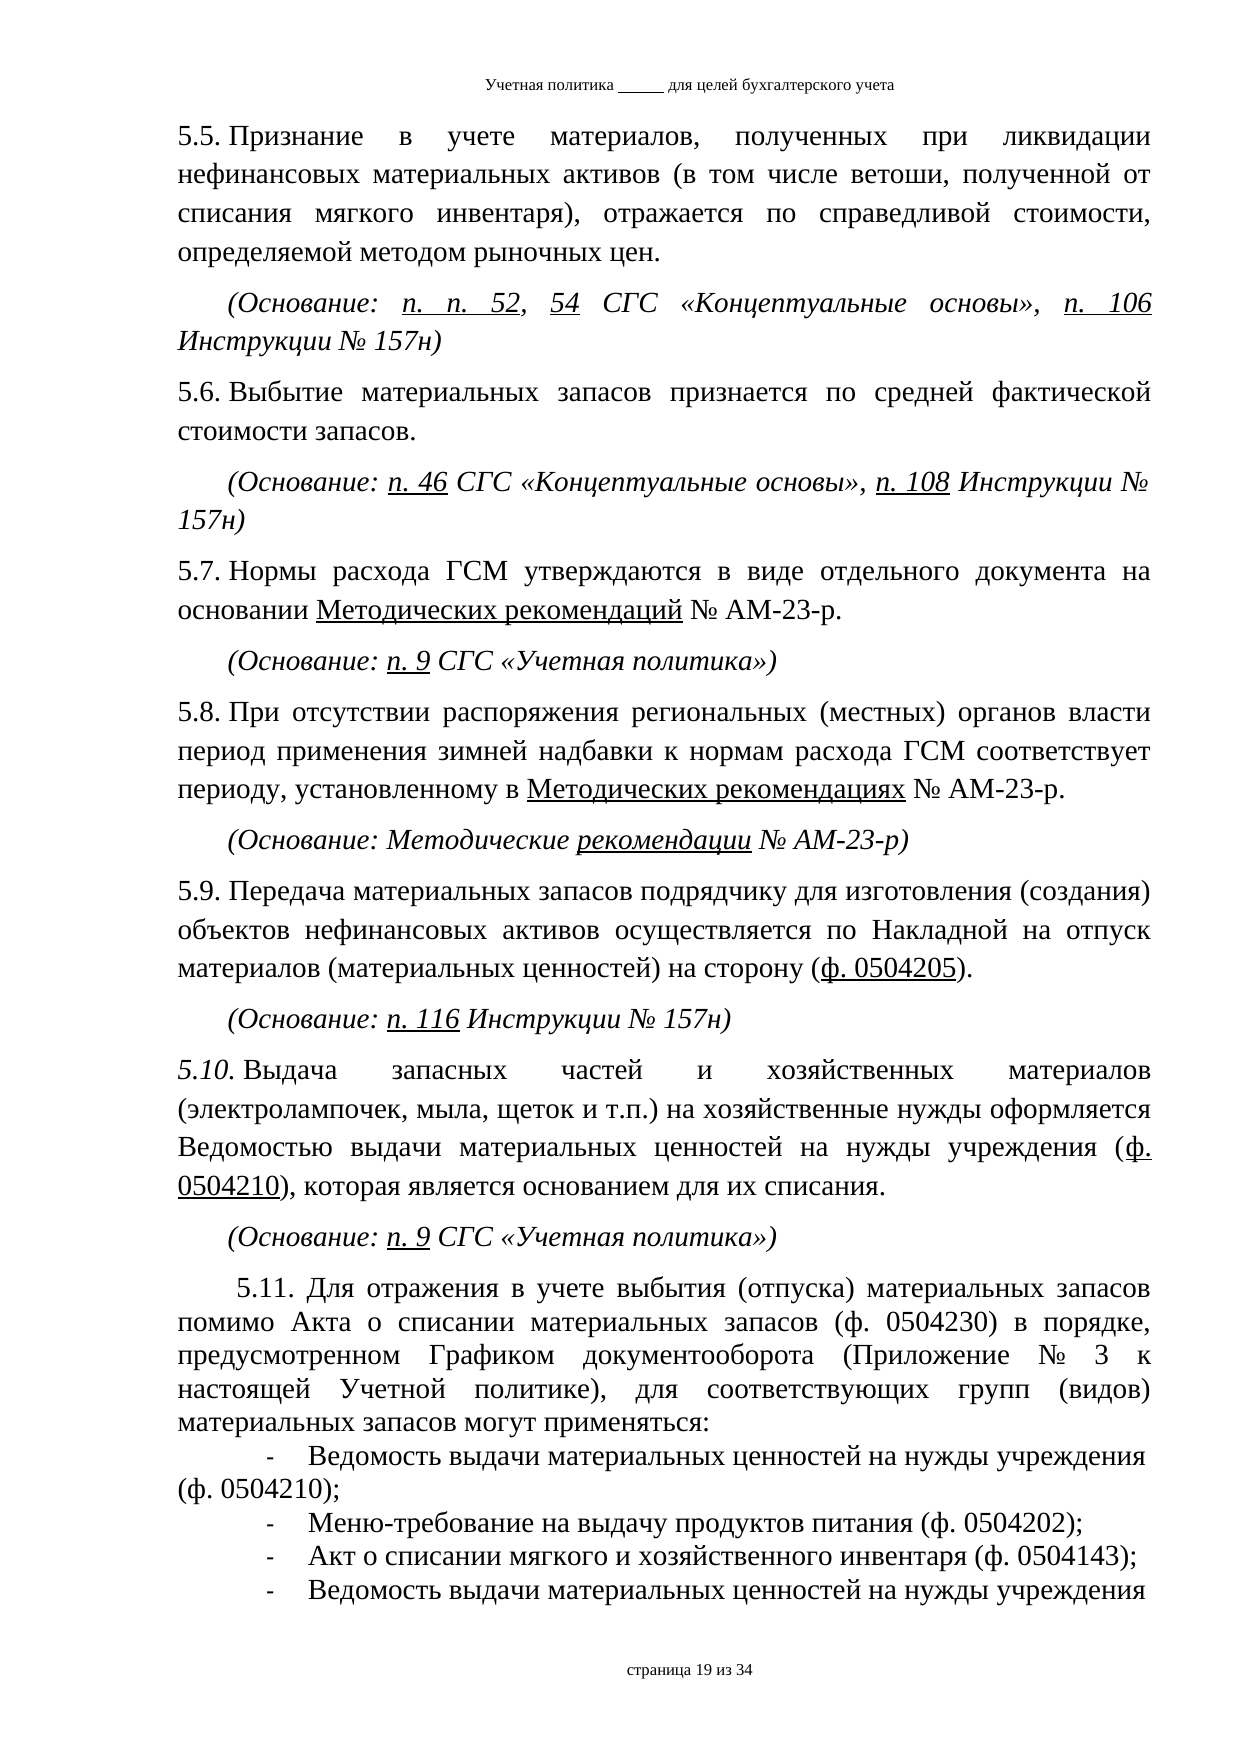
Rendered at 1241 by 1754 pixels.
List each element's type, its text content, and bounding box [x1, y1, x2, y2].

list Акт о списании мягкого и хозяйственного инвентаря (ф. 0504143); [177, 1538, 1152, 1572]
subtitle Признание в учете материалов, полученных при ликвидации нефинансовых материальных активов (в том числе ветоши, полученной от списания мягкого инвентаря), отражается по справедливой стоимости, определяемой методом рыночных цен. [177, 118, 1152, 267]
subtitle Выдача запасных частей и хозяйственных материалов (электролампочек, мыла, щеток и т.п.) на хозяйственные нужды оформляется Ведомостью выдачи материальных ценностей на нужды учреждения (ф. 0504210), которая является основанием для их списания. [177, 1052, 1152, 1202]
subtitle Нормы расхода ГСМ утверждаются в виде отдельного документа на основании Методических рекомендаций № АМ-23-р. [177, 553, 1152, 626]
text (Основание: п. 46 СГС «Концептуальные основы», п. 108 Инструкции № 157н) [177, 464, 1152, 536]
subtitle При отсутствии распоряжения региональных (местных) органов власти период применения зимней надбавки к нормам расхода ГСМ соответствует периоду, установленному в Методических рекомендациях № АМ-23-р. [177, 694, 1152, 805]
list Меню-требование на выдачу продуктов питания (ф. 0504202); [177, 1505, 1152, 1538]
text (Основание: п. п. 52, 54 СГС «Концептуальные основы», п. 106 Инструкции № 157н) [177, 285, 1152, 357]
text 5.11. Для отражения в учете выбытия (отпуска) материальных запасов помимо Акта о списании материальных запасов (ф. 0504230) в порядке, предусмотренном Графиком документооборота (Приложение № 3 к настоящей Учетной политике), для соответствующих групп (видов) материальных запасов могут применяться: [177, 1270, 1152, 1438]
list Ведомость выдачи материальных ценностей на нужды учреждения (ф. 0504210); [177, 1438, 1152, 1505]
text (Основание: п. 116 Инструкции № 157н) [177, 1001, 1152, 1035]
text (Основание: п. 9 СГС «Учетная политика») [177, 643, 1152, 677]
subtitle (Основание: п. 9 СГС «Учетная политика») [227, 1219, 1152, 1253]
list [177, 1572, 1152, 1606]
text (Основание: Методические рекомендации № АМ-23-р) [177, 822, 1152, 856]
subtitle Передача материальных запасов подрядчику для изготовления (создания) объектов нефинансовых активов осуществляется по Накладной на отпуск материалов (материальных ценностей) на сторону (ф. 0504205). [177, 873, 1152, 984]
subtitle Выбытие материальных запасов признается по средней фактической стоимости запасов. [177, 374, 1152, 446]
